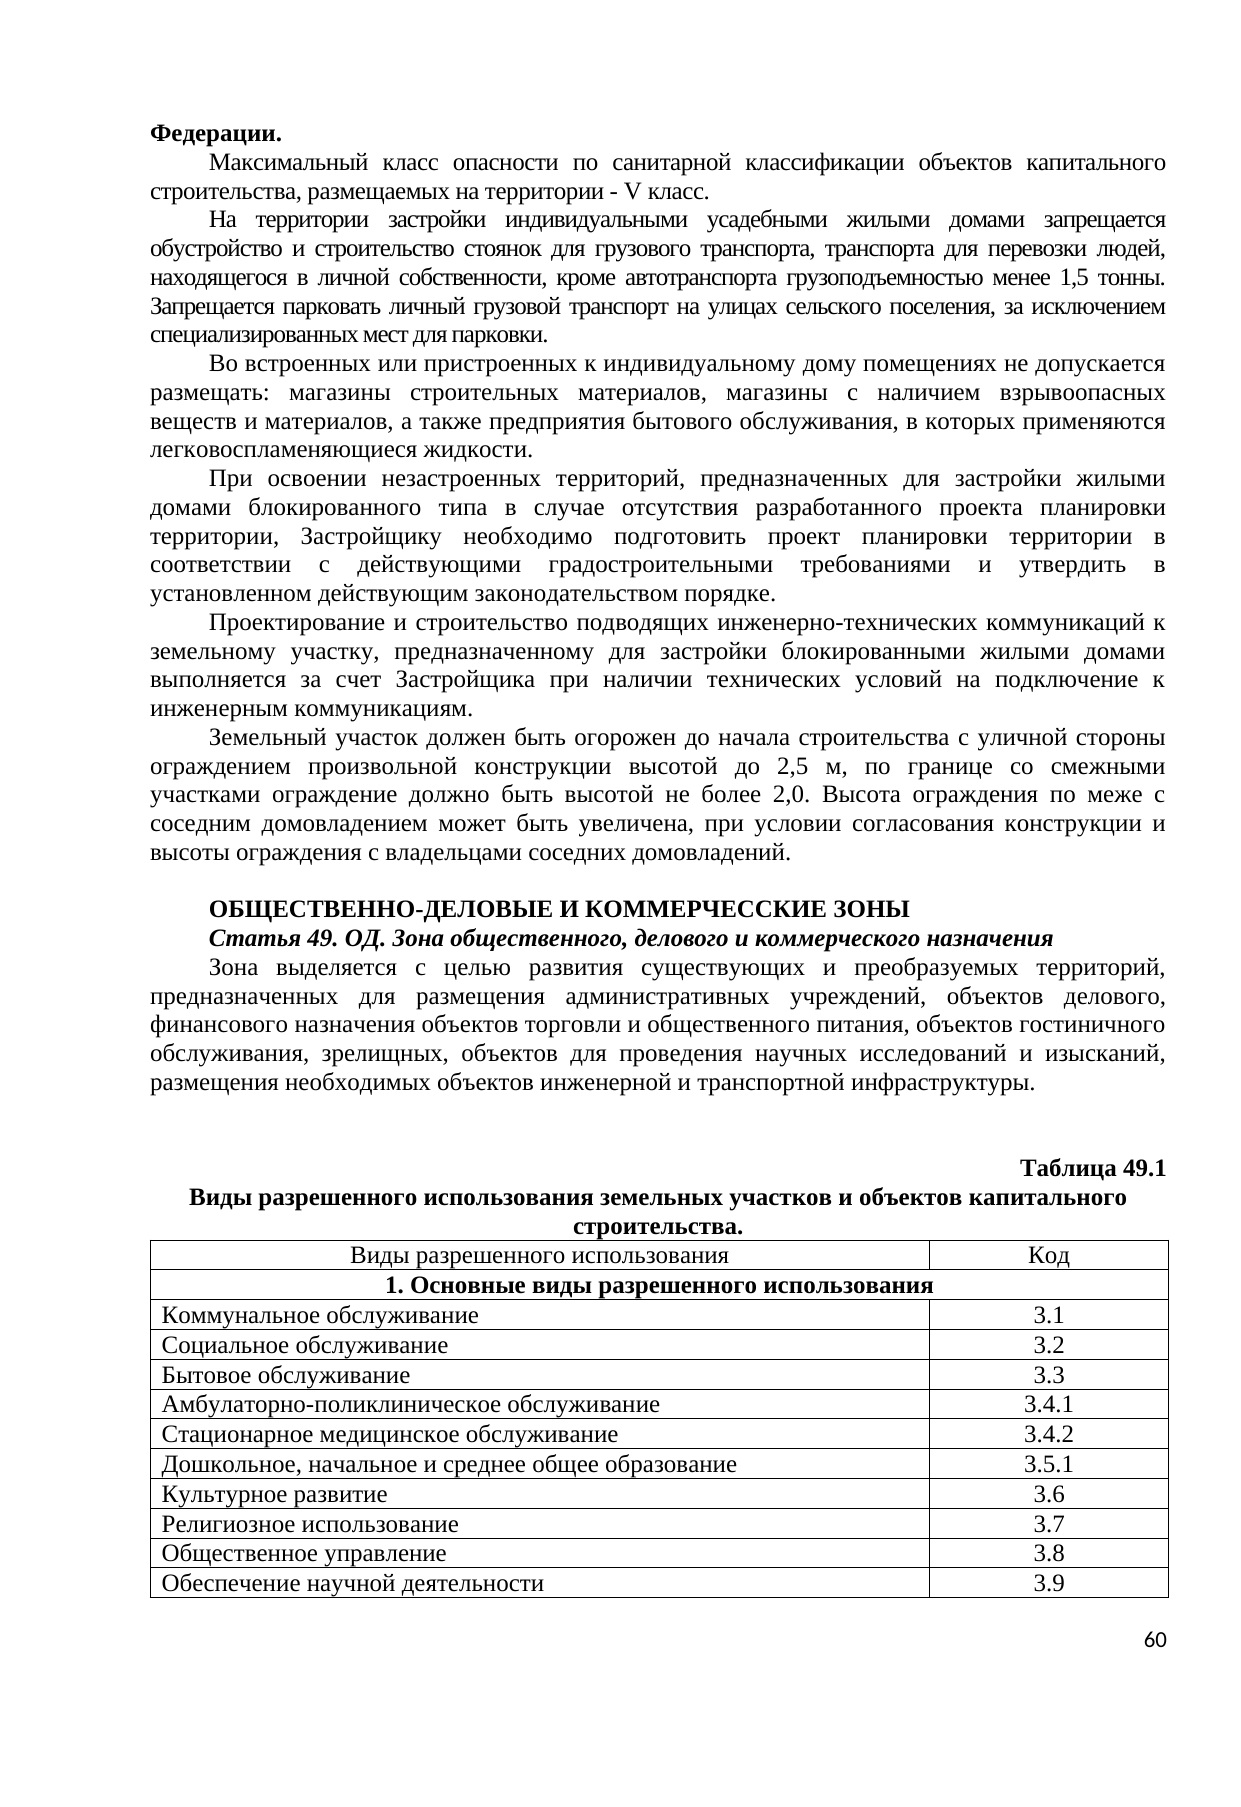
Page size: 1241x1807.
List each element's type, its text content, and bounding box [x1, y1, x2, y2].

table_cell Дошкольное, начальное и среднее общее образование [151, 1449, 929, 1478]
table_cell Религиозное использование [151, 1509, 929, 1537]
table_cell Культурное развитие [151, 1479, 929, 1508]
text На территории застройки индивидуальными усадебными жилыми домами запрещается обустройство и строительство стоянок для грузового транспорта, транспорта для перевозки людей, находящегося в личной собственности, кроме автотранспорта грузоподъемностью менее 1,5 тонны. Запрещается парковать личный грузовой транспорт на улицах сельского поселения, за исключением специализированных мест для парковки. [150, 204, 1167, 348]
table_cell 3.1 [930, 1300, 1168, 1329]
text При освоении незастроенных территорий, предназначенных для застройки жилыми домами блокированного типа в случае отсутствия разработанного проекта планировки территории, Застройщику необходимо подготовить проект планировки территории в соответствии с действующими градостроительными требованиями и утвердить в установленном действующим законодательством порядке. [150, 463, 1167, 607]
table_cell 3.4.2 [930, 1419, 1168, 1448]
text Земельный участок должен быть огорожен до начала строительства с уличной стороны ограждением произвольной конструкции высотой до 2,5 м, по границе со смежными участками ограждение должно быть высотой не более 2,0. Высота ограждения по меже с соседним домовладением может быть увеличена, при условии согласования конструкции и высоты ограждения с владельцами соседних домовладений. [150, 722, 1167, 866]
table_cell Коммунальное обслуживание [151, 1300, 929, 1329]
text Проектирование и строительство подводящих инженерно-технических коммуникаций к земельному участку, предназначенному для застройки блокированными жилыми домами выполняется за счет Застройщика при наличии технических условий на подключение к инженерным коммуникациям. [150, 607, 1167, 722]
text Зона выделяется с целью развития существующих и преобразуемых территорий, предназначенных для размещения административных учреждений, объектов делового, финансового назначения объектов торговли и общественного питания, объектов гостиничного обслуживания, зрелищных, объектов для проведения научных исследований и изысканий, размещения необходимых объектов инженерной и транспортной инфраструктуры. [150, 952, 1167, 1096]
table_cell Обеспечение научной деятельности [151, 1568, 929, 1597]
table_cell 3.9 [930, 1568, 1168, 1597]
table_header Виды разрешенного использования [151, 1241, 929, 1269]
table_cell Общественное управление [151, 1539, 929, 1567]
text Максимальный класс опасности по санитарной классификации объектов капитального строительства, размещаемых на территории - V класс. [150, 147, 1167, 204]
table_cell Стационарное медицинское обслуживание [151, 1419, 929, 1448]
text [150, 118, 1167, 147]
table_cell 3.2 [930, 1330, 1168, 1359]
text ОБЩЕСТВЕННО-ДЕЛОВЫЕ И КОММЕРЧЕССКИЕ ЗОНЫ [150, 894, 1167, 923]
table_cell Амбулаторно-поликлиническое обслуживание [151, 1390, 929, 1418]
table_cell 3.8 [930, 1539, 1168, 1567]
text Во встроенных или пристроенных к индивидуальному дому помещениях не допускается размещать: магазины строительных материалов, магазины с наличием взрывоопасных веществ и материалов, а также предприятия бытового обслуживания, в которых применяются легковоспламеняющиеся жидкости. [150, 348, 1167, 463]
table_cell Социальное обслуживание [151, 1330, 929, 1359]
table_cell 1. Основные виды разрешенного использования [151, 1270, 1168, 1299]
table_header Код [930, 1241, 1168, 1269]
table_cell 3.4.1 [930, 1390, 1168, 1418]
text Статья 49. ОД. Зона общественного, делового и коммерческого назначения [150, 923, 1167, 952]
table_cell 3.6 [930, 1479, 1168, 1508]
table_cell 3.5.1 [930, 1449, 1168, 1478]
table_cell 3.7 [930, 1509, 1168, 1537]
table_cell Бытовое обслуживание [151, 1360, 929, 1388]
text Таблица 49.1 [150, 1153, 1167, 1182]
table_cell 3.3 [930, 1360, 1168, 1388]
text Виды разрешенного использования земельных участков и объектов капитального строительства. [150, 1182, 1167, 1239]
